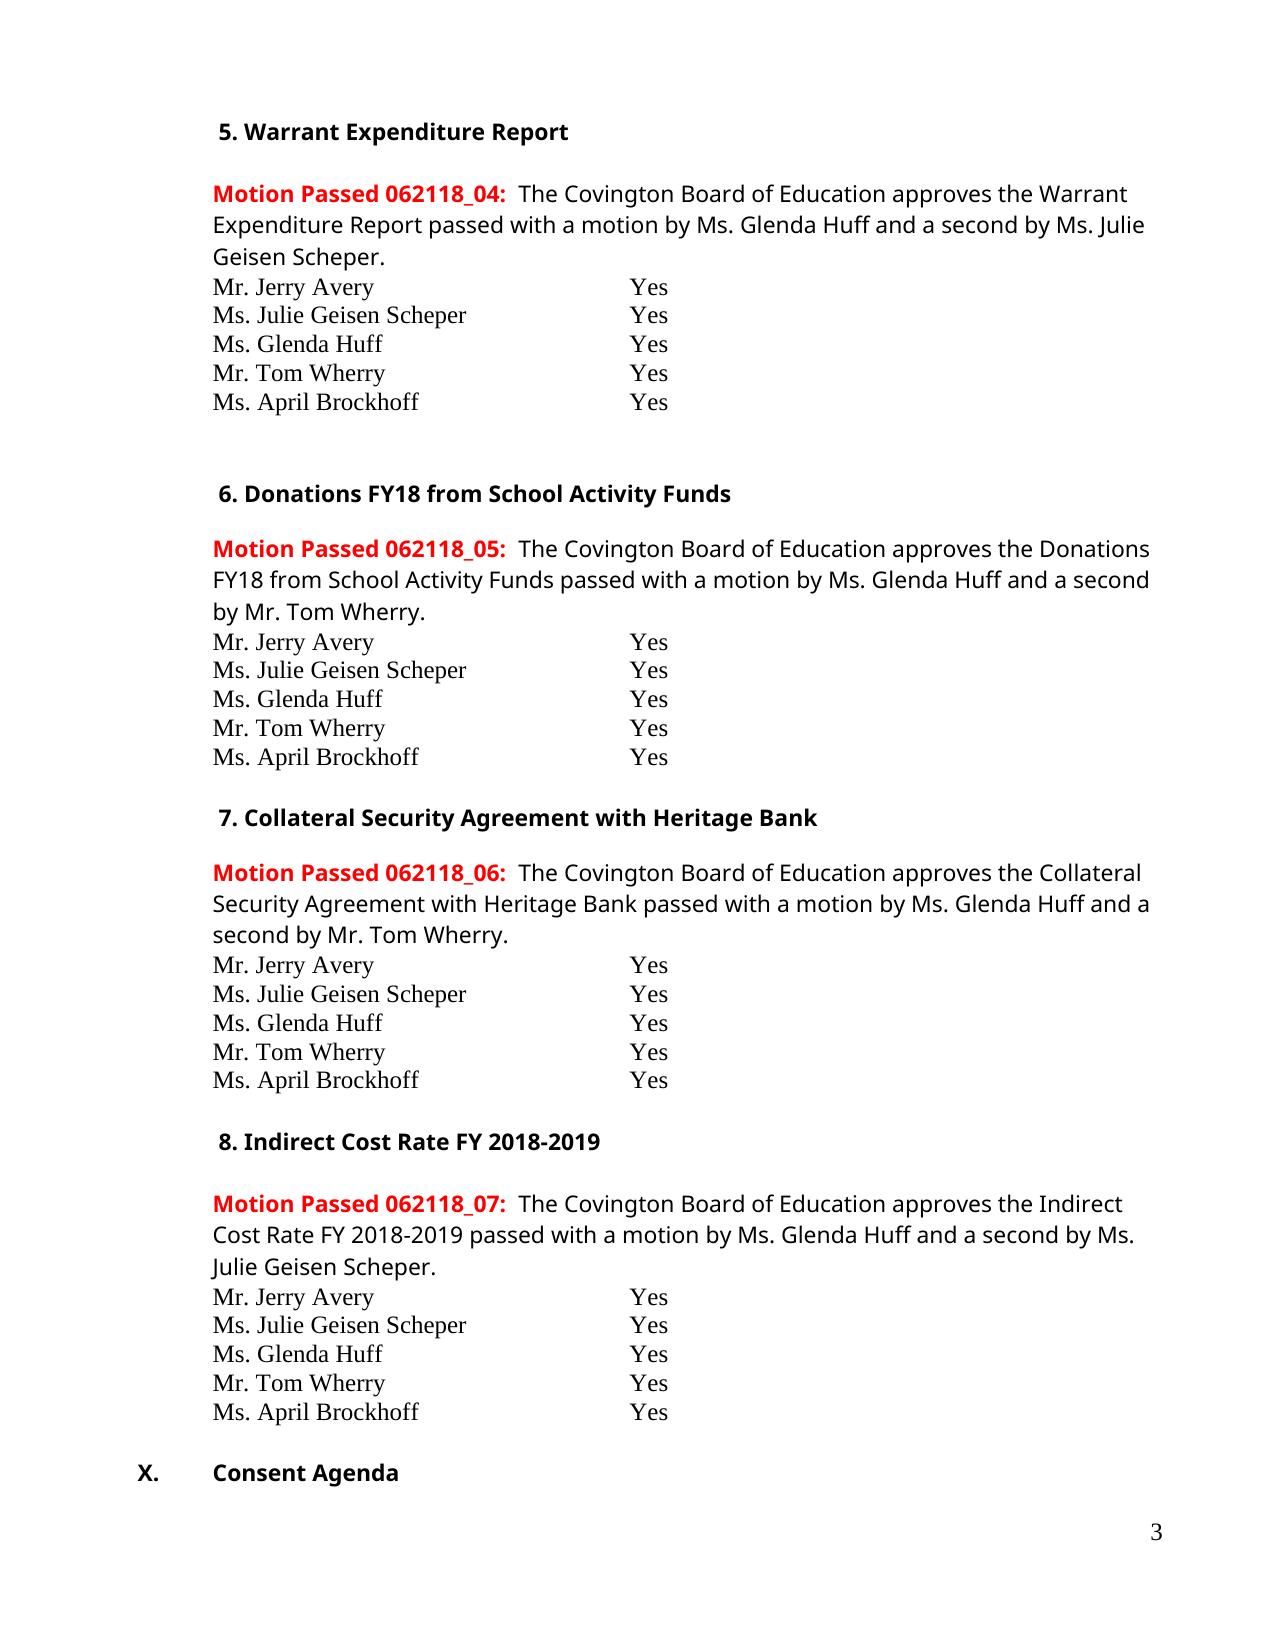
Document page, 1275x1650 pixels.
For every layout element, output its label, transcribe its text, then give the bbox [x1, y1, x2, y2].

table_cell Ms. April Brockhoff [213, 387, 629, 416]
table_cell Yes [629, 656, 733, 684]
table_header Mr. Jerry Avery [213, 950, 629, 979]
table_cell Yes [629, 1008, 733, 1037]
table_cell Ms. Julie Geisen Scheper [213, 979, 629, 1008]
table_cell Yes [629, 1368, 733, 1397]
text 6. Donations FY18 from School Activity Funds [137, 478, 1162, 509]
table_header Mr. Jerry Avery [213, 1282, 629, 1310]
table_cell Yes [629, 1397, 733, 1425]
table_header Yes [629, 1282, 733, 1310]
table_cell Ms. Julie Geisen Scheper [213, 301, 629, 329]
table_cell Ms. April Brockhoff [213, 742, 629, 771]
table_cell Ms. April Brockhoff [213, 1065, 629, 1094]
table_cell Yes [629, 1037, 733, 1065]
table_cell Yes [629, 1310, 733, 1339]
table_header Yes [629, 272, 733, 301]
text Motion Passed 062118_05: The Covington Board of Education approves the Donations FY18 from School Activity Funds passed with a motion by Ms. Glenda Huff and a second by Mr. Tom Wherry. [212, 533, 1162, 627]
table_cell Yes [629, 329, 733, 358]
table_cell Yes [629, 387, 733, 416]
table_cell Yes [629, 684, 733, 713]
table_header Mr. Jerry Avery [213, 627, 629, 656]
text 5. Warrant Expenditure Report [137, 116, 1162, 147]
table_cell Ms. Glenda Huff [213, 329, 629, 358]
table_cell Ms. Julie Geisen Scheper [213, 1310, 629, 1339]
table_cell Mr. Tom Wherry [213, 1368, 629, 1397]
table_cell Ms. Glenda Huff [213, 684, 629, 713]
text 8. Indirect Cost Rate FY 2018-2019 [137, 1125, 1162, 1157]
table_cell Mr. Tom Wherry [213, 1037, 629, 1065]
table_cell Ms. Julie Geisen Scheper [213, 656, 629, 684]
table_cell Yes [629, 1339, 733, 1368]
text Motion Passed 062118_06: The Covington Board of Education approves the Collateral Security Agreement with Heritage Bank passed with a motion by Ms. Glenda Huff and a second by Mr. Tom Wherry. [212, 857, 1162, 950]
table_cell Mr. Tom Wherry [213, 713, 629, 742]
table_cell Yes [629, 358, 733, 387]
table_cell Yes [629, 979, 733, 1008]
text Motion Passed 062118_04: The Covington Board of Education approves the Warrant Expenditure Report passed with a motion by Ms. Glenda Huff and a second by Ms. Julie Geisen Scheper. [212, 178, 1162, 272]
table_cell Yes [629, 301, 733, 329]
table_cell Yes [629, 742, 733, 771]
table_header Yes [629, 950, 733, 979]
table_cell Ms. Glenda Huff [213, 1008, 629, 1037]
table_header Mr. Jerry Avery [213, 272, 629, 301]
text 7. Collateral Security Agreement with Heritage Bank [137, 802, 1162, 833]
table_header Yes [629, 627, 733, 656]
table_cell Ms. Glenda Huff [213, 1339, 629, 1368]
table_cell Yes [629, 713, 733, 742]
table_cell Ms. April Brockhoff [213, 1397, 629, 1425]
text Motion Passed 062118_07: The Covington Board of Education approves the Indirect Cost Rate FY 2018-2019 passed with a motion by Ms. Glenda Huff and a second by Ms. Julie Geisen Scheper. [212, 1188, 1162, 1282]
text X. Consent Agenda [137, 1457, 1162, 1488]
table_cell Yes [629, 1065, 733, 1094]
table_cell Mr. Tom Wherry [213, 358, 629, 387]
